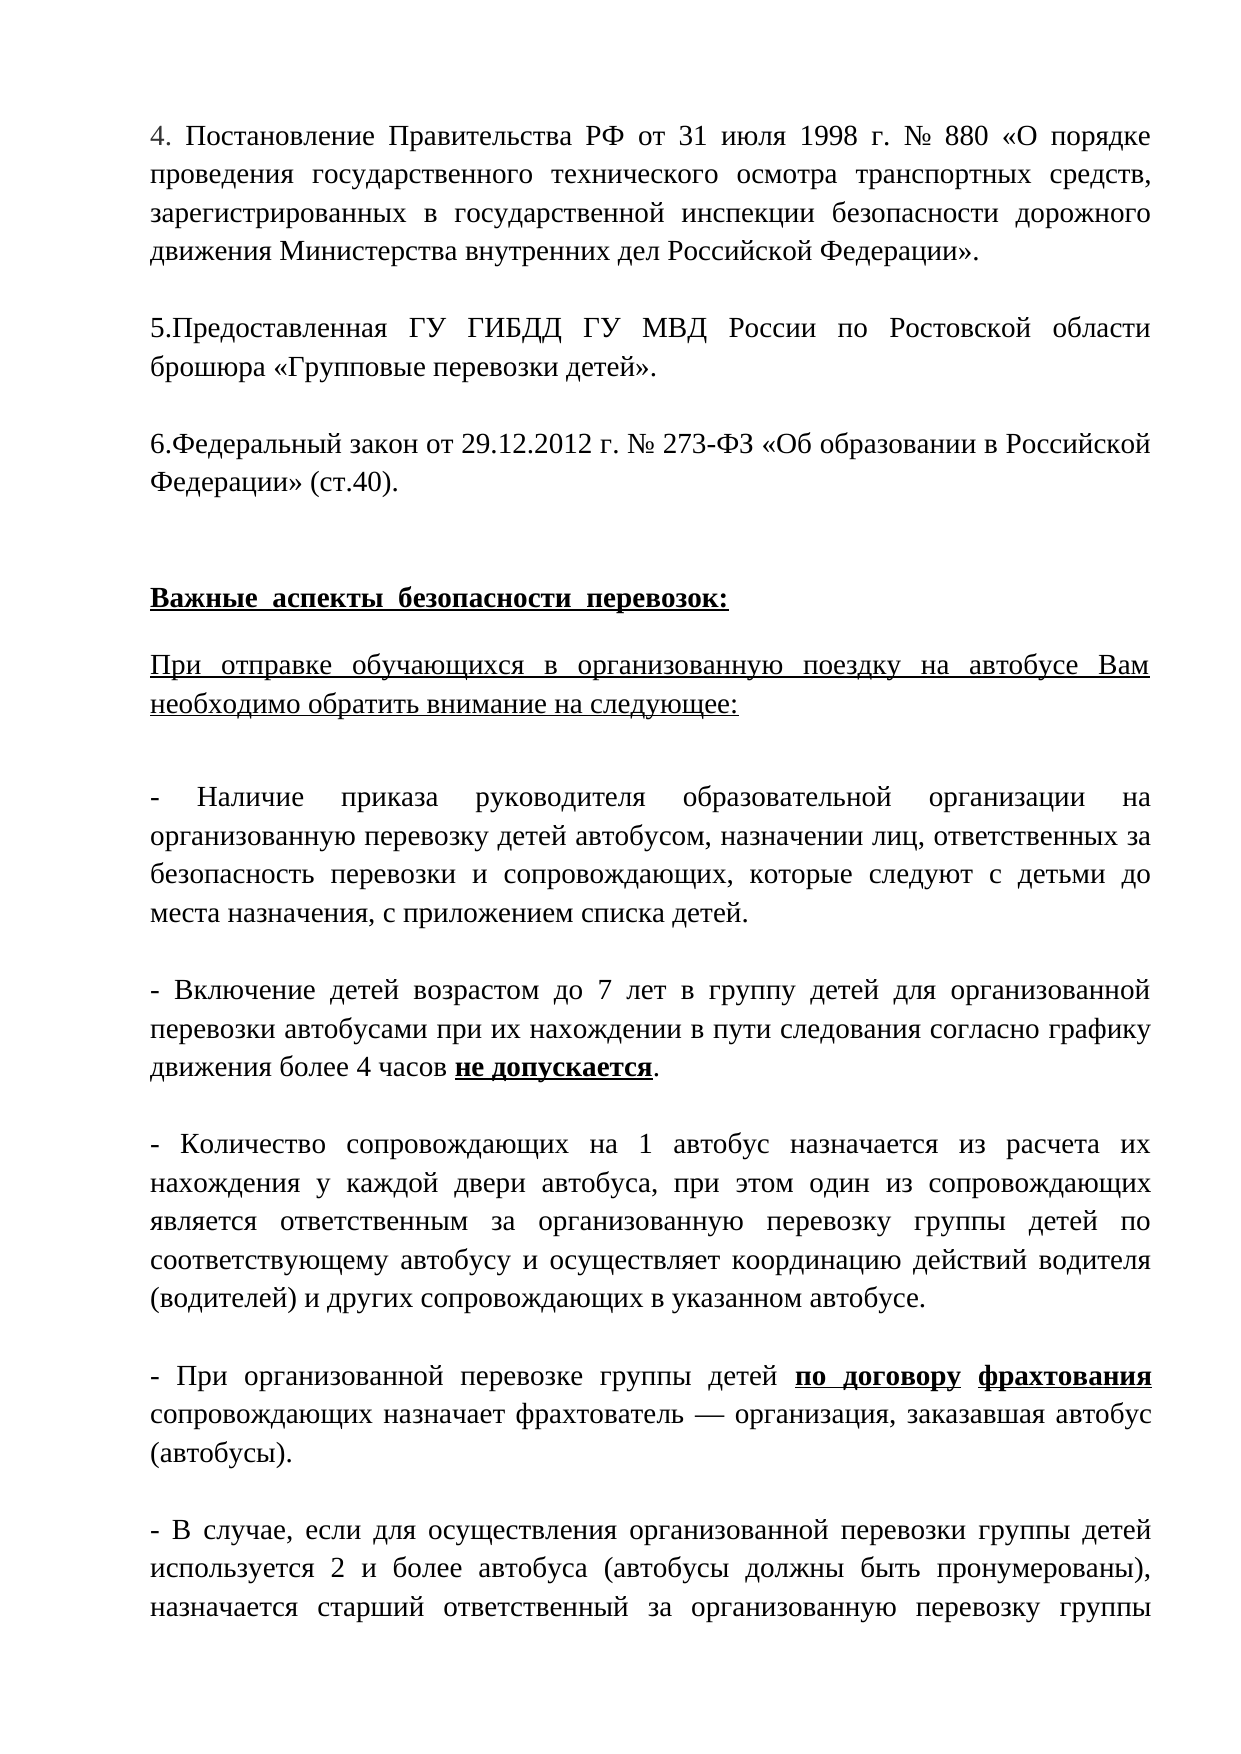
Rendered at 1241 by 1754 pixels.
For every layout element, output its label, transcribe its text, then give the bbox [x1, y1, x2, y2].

text - Наличие приказа руководителя образовательной организации на организованную перевозку детей автобусом, назначении лиц, ответственных за безопасность перевозки и сопровождающих, которые следуют с детьми до места назначения, с приложением списка детей. [150, 779, 1152, 929]
text 4. Постановление Правительства РФ от 31 июля 1998 г. № 880 «О порядке проведения государственного технического осмотра транспортных средств, зарегистрированных в государственной инспекции безопасности дорожного движения Министерства внутренних дел Российской Федерации». [150, 118, 1152, 267]
text 6.Федеральный закон от 29.12.2012 г. № 273-ФЗ «Об образовании в Российской Федерации» (ст.40). [150, 426, 1152, 498]
text 5.Предоставленная ГУ ГИБДД ГУ МВД России по Ростовской области брошюра «Групповые перевозки детей». [150, 310, 1152, 382]
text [150, 1512, 1152, 1622]
text При отправке обучающихся в организованную поездку на автобусе Вам необходимо обратить внимание на следующее: [150, 647, 1150, 676]
text Важные аспекты безопасности перевозок: [150, 580, 1152, 614]
text - При организованной перевозке группы детей по договору фрахтования сопровождающих назначает фрахтователь — организация, заказавшая автобус (автобусы). [150, 1358, 1152, 1468]
text - Включение детей возрастом до 7 лет в группу детей для организованной перевозки автобусами при их нахождении в пути следования согласно графику движения более 4 часов не допускается. [150, 972, 1152, 1083]
text При отправке обучающихся в организованную поездку на автобусе Вам необходимо обратить внимание на следующее: [150, 678, 1150, 719]
text - Количество сопровождающих на 1 автобус назначается из расчета их нахождения у каждой двери автобуса, при этом один из сопровождающих является ответственным за организованную перевозку группы детей по соответствующему автобусу и осуществляет координацию действий водителя (водителей) и других сопровождающих в указанном автобусе. [150, 1126, 1152, 1314]
